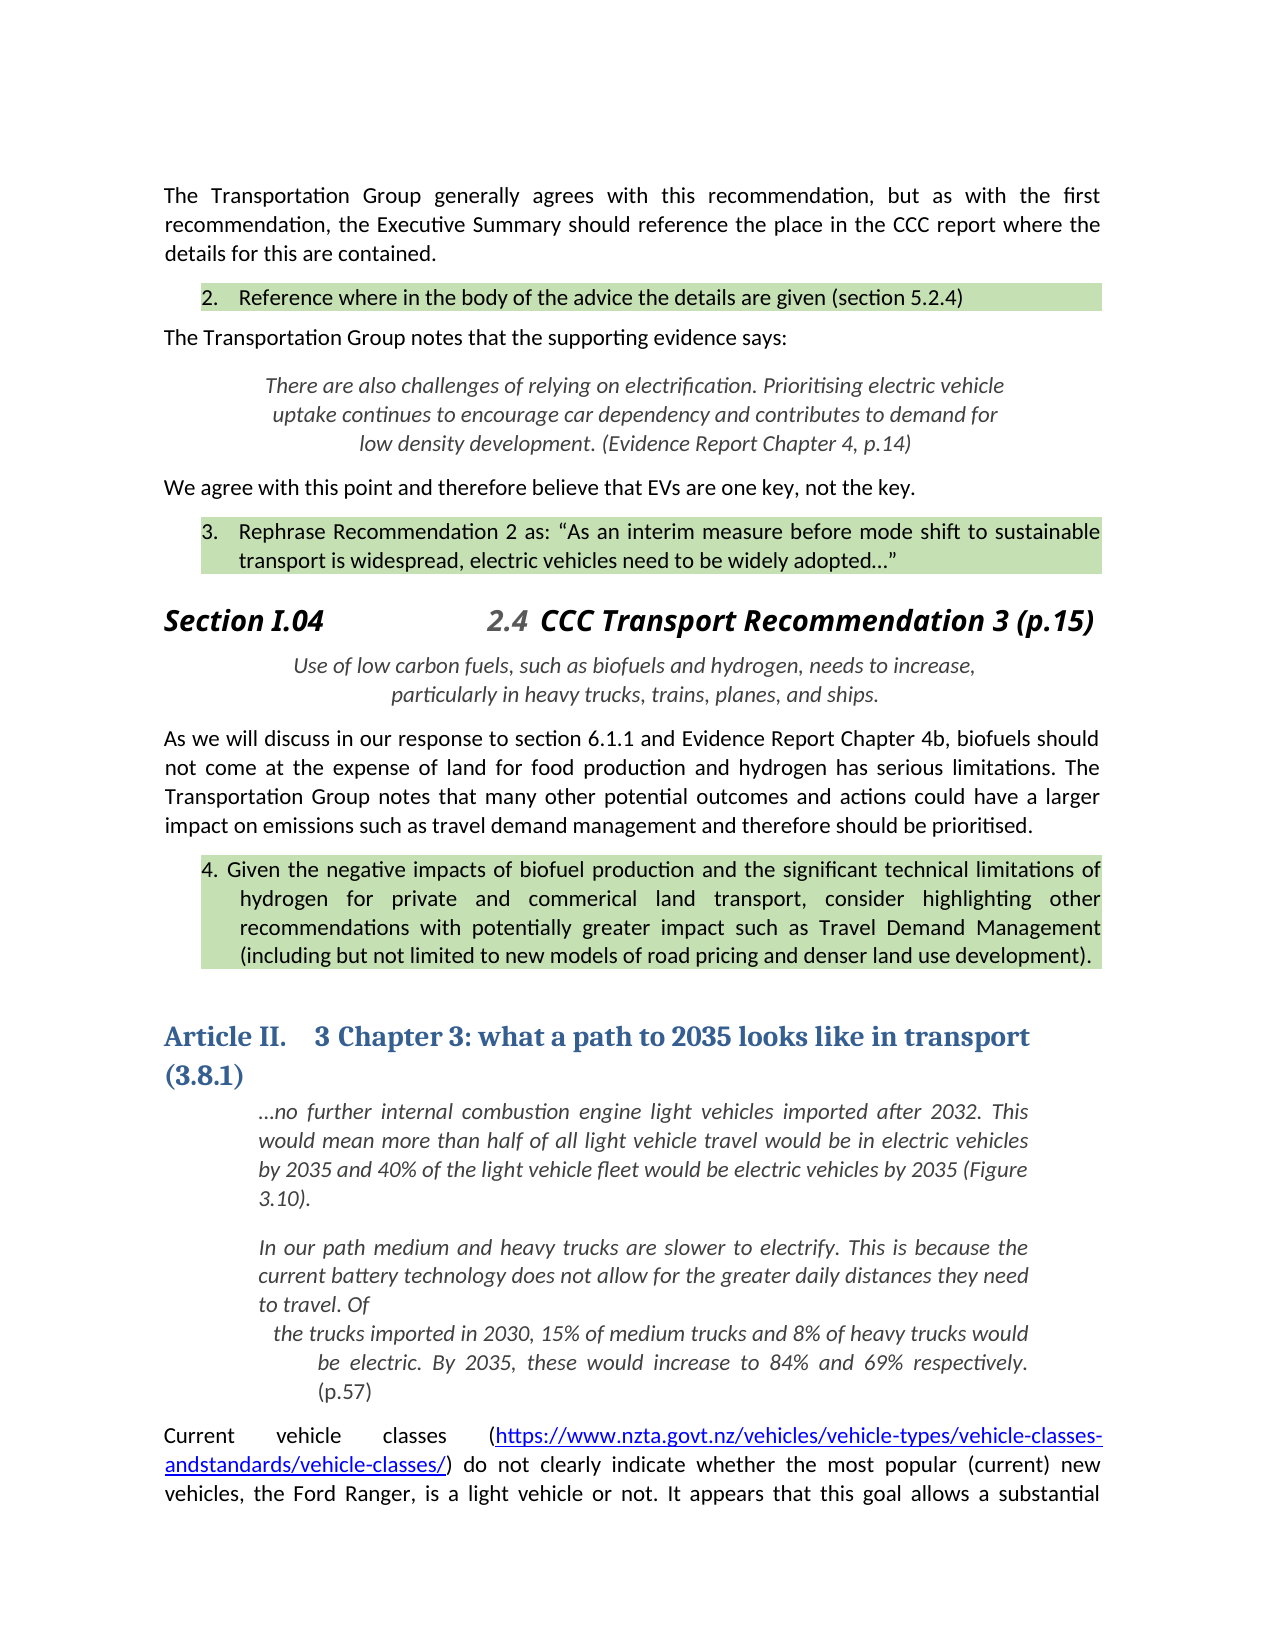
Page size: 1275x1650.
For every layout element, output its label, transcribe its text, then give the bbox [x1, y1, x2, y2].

text In our path medium and heavy trucks are slower to electrify. This is because the current battery technology does not allow for the greater daily distances they need to travel. Of [258, 1233, 1030, 1318]
text There are also challenges of relying on electrification. Prioritising electric vehicle uptake continues to encourage car dependency and contributes to demand for low density development. (Evidence Report Chapter 4, p.14) [253, 371, 1017, 457]
text We agree with this point and therefore believe that EVs are one key, not the key. [163, 473, 1102, 501]
text The Transportation Group notes that the supporting evidence says: [163, 323, 1102, 351]
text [163, 1421, 1102, 1507]
text …no further internal combustion engine light vehicles imported after 2032. This would mean more than half of all light vehicle travel would be in electric vehicles by 2035 and 40% of the light vehicle fleet would be electric vehicles by 2035 (Figure 3.10). [258, 1097, 1030, 1212]
text the trucks imported in 2030, 15% of medium trucks and 8% of heavy trucks would be electric. By 2035, these would increase to 84% and 69% respectively. (p.57) [273, 1319, 1030, 1405]
text The Transportation Group generally agrees with this recommendation, but as with the first recommendation, the Executive Summary should reference the place in the CCC report where the details for this are contained. [163, 181, 1102, 267]
text Use of low carbon fuels, such as biofuels and hydrogen, needs to increase, particularly in heavy trucks, trains, planes, and ships. [253, 651, 1017, 708]
text As we will discuss in our response to section 6.1.1 and Evidence Report Chapter 4b, biofuels should not come at the expense of land for food production and hydrogen has serious limitations. The Transportation Group notes that many other potential outcomes and actions could have a larger impact on emissions such as travel demand management and therefore should be prioritised. [163, 724, 1102, 839]
list Reference where in the body of the advice the details are given (section 5.2.4) [201, 283, 1102, 311]
subtitle 3 Chapter 3: what a path to 2035 looks like in transport (3.8.1) [163, 1020, 1106, 1092]
list Rephrase Recommendation 2 as: “As an interim measure before mode shift to sustainable transport is widespread, electric vehicles need to be widely adopted…” [201, 517, 1102, 574]
text 4. Given the negative impacts of biofuel production and the significant technical limitations of hydrogen for private and commerical land transport, consider highlighting other recommendations with potentially greater impact such as Travel Demand Management (including but not limited to new models of road pricing and denser land use development). [201, 855, 1102, 969]
subtitle 2.4 CCC Transport Recommendation 3 (p.15) [163, 600, 1106, 639]
